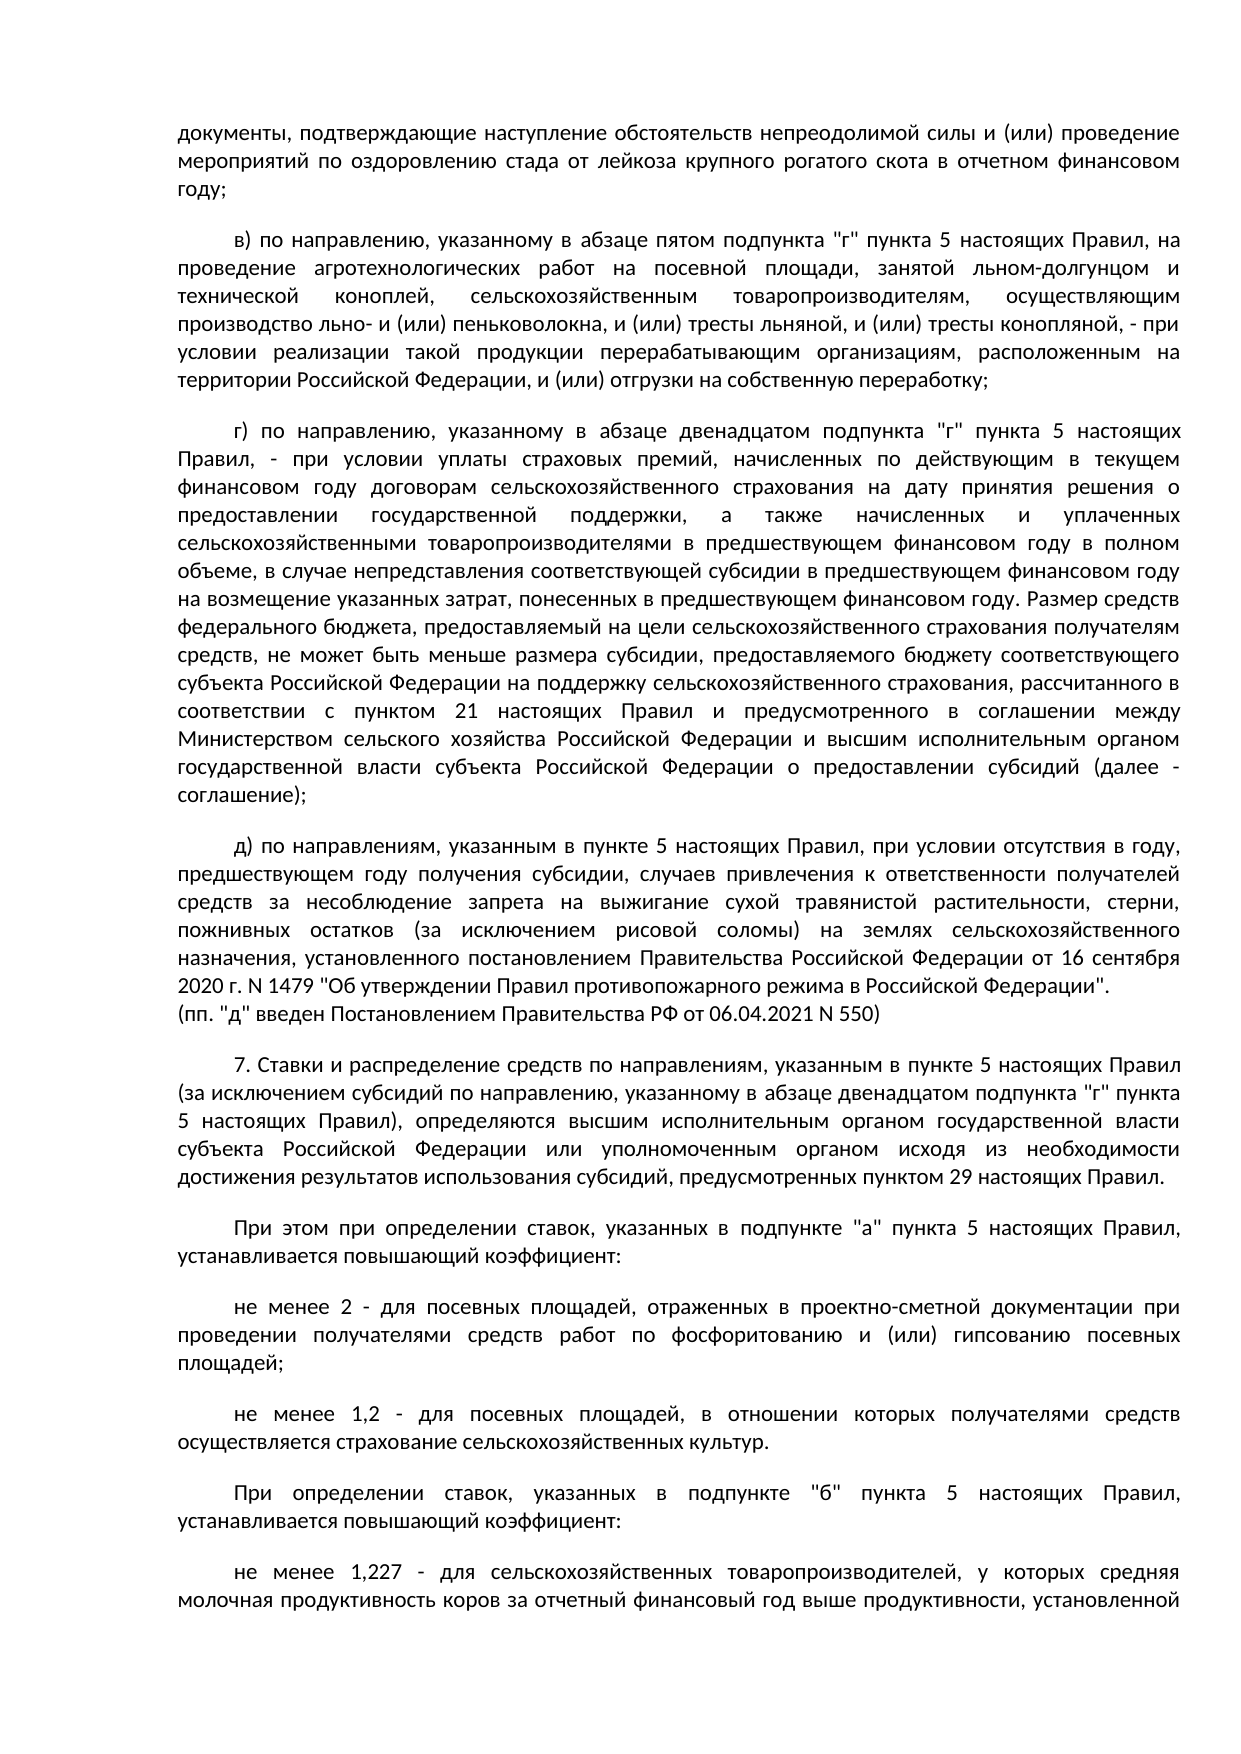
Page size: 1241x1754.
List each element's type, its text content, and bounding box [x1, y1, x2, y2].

text не менее 1,2 - для посевных площадей, в отношении которых получателями средств осуществляется страхование сельскохозяйственных культур. [177, 1399, 1181, 1455]
text в) по направлению, указанному в абзаце пятом подпункта "г" пункта 5 настоящих Правил, на проведение агротехнологических работ на посевной площади, занятой льном-долгунцом и технической коноплей, сельскохозяйственным товаропроизводителям, осуществляющим производство льно- и (или) пеньковолокна, и (или) тресты льняной, и (или) тресты конопляной, - при условии реализации такой продукции перерабатывающим организациям, расположенным на территории Российской Федерации, и (или) отгрузки на собственную переработку; [177, 225, 1181, 393]
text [177, 118, 1181, 202]
text г) по направлению, указанному в абзаце двенадцатом подпункта "г" пункта 5 настоящих Правил, - при условии уплаты страховых премий, начисленных по действующим в текущем финансовом году договорам сельскохозяйственного страхования на дату принятия решения о предоставлении государственной поддержки, а также начисленных и уплаченных сельскохозяйственными товаропроизводителями в предшествующем финансовом году в полном объеме, в случае непредставления соответствующей субсидии в предшествующем финансовом году на возмещение указанных затрат, понесенных в предшествующем финансовом году. Размер средств федерального бюджета, предоставляемый на цели сельскохозяйственного страхования получателям средств, не может быть меньше размера субсидии, предоставляемого бюджету соответствующего субъекта Российской Федерации на поддержку сельскохозяйственного страхования, рассчитанного в соответствии с пунктом 21 настоящих Правил и предусмотренного в соглашении между Министерством сельского хозяйства Российской Федерации и высшим исполнительным органом государственной власти субъекта Российской Федерации о предоставлении субсидий (далее - соглашение); [177, 416, 1181, 808]
text (пп. "д" введен Постановлением Правительства РФ от 06.04.2021 N 550) [177, 999, 1181, 1027]
text 7. Ставки и распределение средств по направлениям, указанным в пункте 5 настоящих Правил (за исключением субсидий по направлению, указанному в абзаце двенадцатом подпункта "г" пункта 5 настоящих Правил), определяются высшим исполнительным органом государственной власти субъекта Российской Федерации или уполномоченным органом исходя из необходимости достижения результатов использования субсидий, предусмотренных пунктом 29 настоящих Правил. [177, 1050, 1181, 1191]
text При определении ставок, указанных в подпункте "б" пункта 5 настоящих Правил, устанавливается повышающий коэффициент: [177, 1478, 1181, 1534]
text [177, 1557, 1181, 1613]
text д) по направлениям, указанным в пункте 5 настоящих Правил, при условии отсутствия в году, предшествующем году получения субсидии, случаев привлечения к ответственности получателей средств за несоблюдение запрета на выжигание сухой травянистой растительности, стерни, пожнивных остатков (за исключением рисовой соломы) на землях сельскохозяйственного назначения, установленного постановлением Правительства Российской Федерации от 16 сентября 2020 г. N 1479 "Об утверждении Правил противопожарного режима в Российской Федерации". [177, 831, 1181, 999]
text не менее 2 - для посевных площадей, отраженных в проектно-сметной документации при проведении получателями средств работ по фосфоритованию и (или) гипсованию посевных площадей; [177, 1292, 1181, 1376]
text При этом при определении ставок, указанных в подпункте "а" пункта 5 настоящих Правил, устанавливается повышающий коэффициент: [177, 1213, 1181, 1269]
